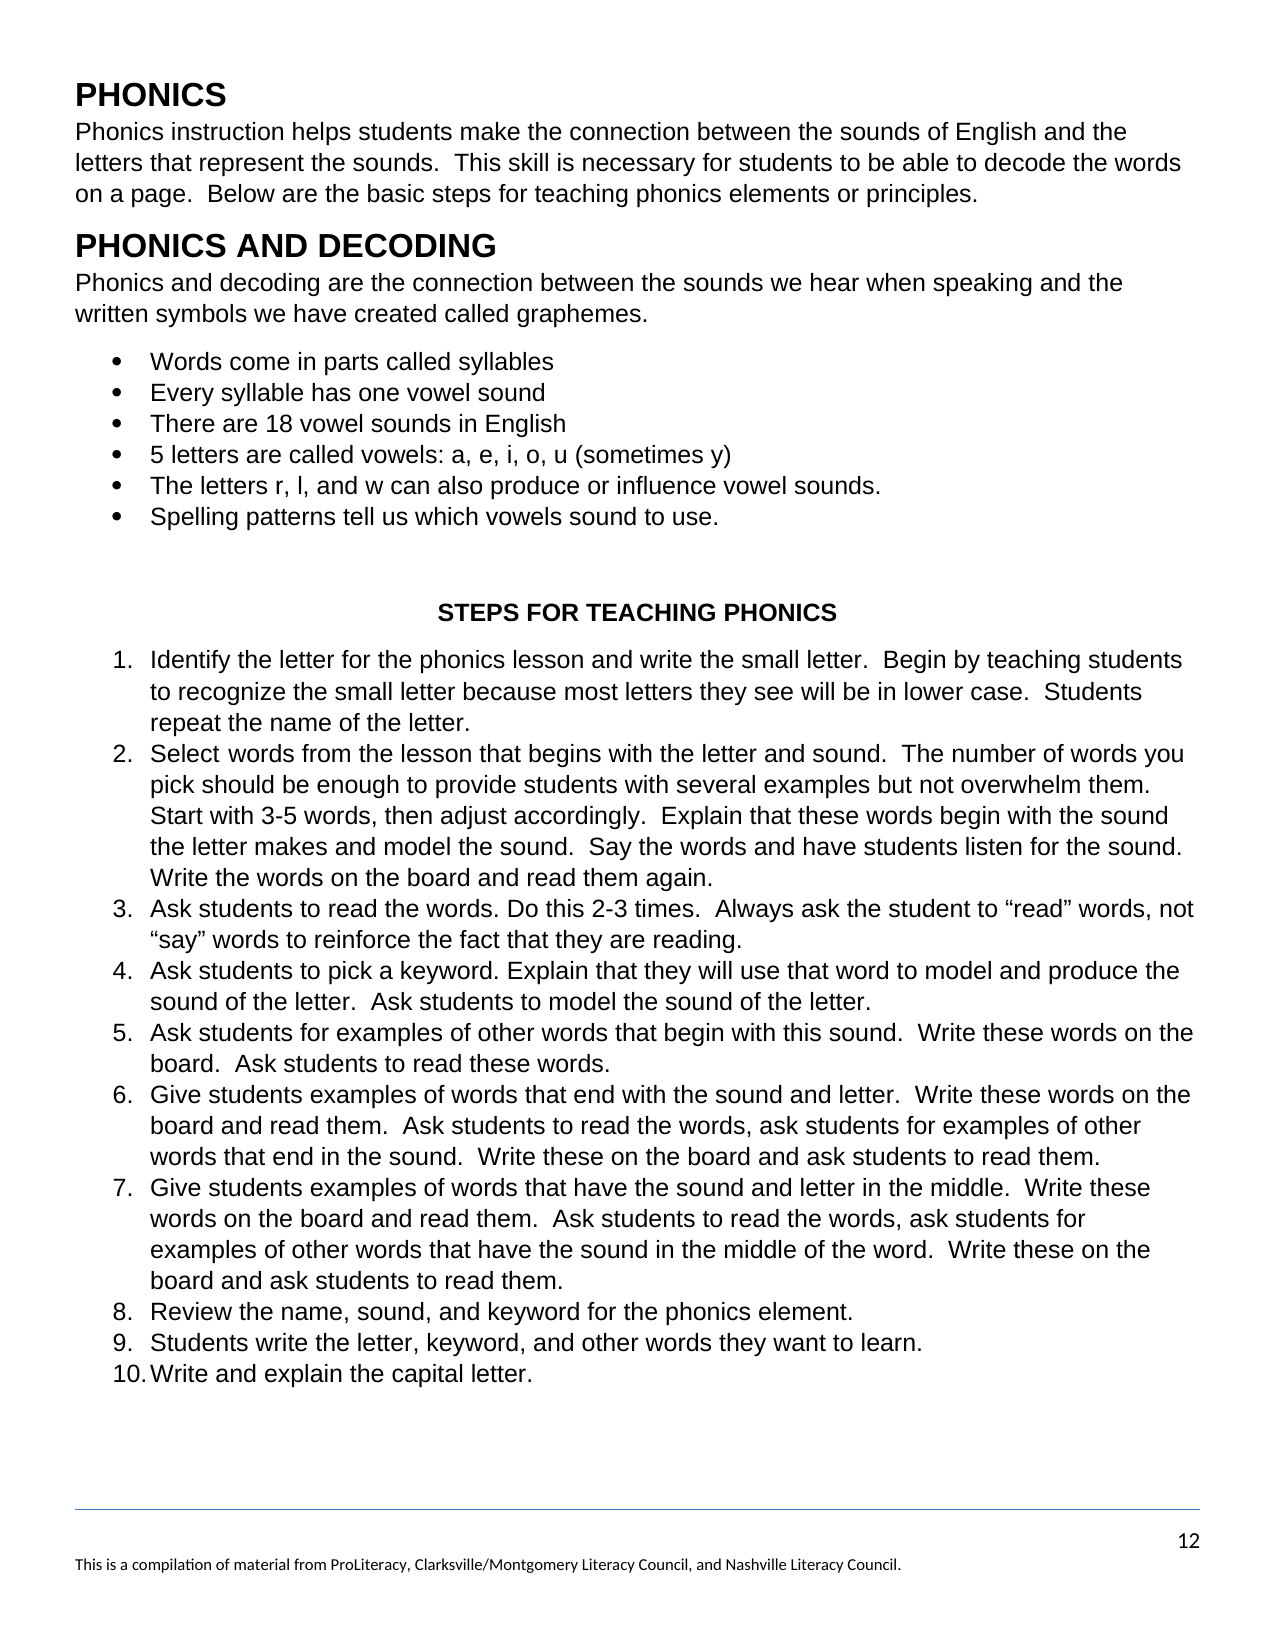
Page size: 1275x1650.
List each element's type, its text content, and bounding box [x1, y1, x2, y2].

text Phonics and decoding are the connection between the sounds we hear when speaking and the written symbols we have created called graphemes. [75, 268, 1200, 327]
list Review the name, sound, and keyword for the phonics element. [112, 1297, 1200, 1326]
list Ask students to pick a keyword. Explain that they will use that word to model and produce the sound of the letter. Ask students to model the sound of the letter. [112, 956, 1200, 1016]
list Give students examples of words that have the sound and letter in the middle. Write these words on the board and read them. Ask students to read the words, ask students for examples of other words that have the sound in the middle of the word. Write these on the board and ask students to read them. [112, 1173, 1200, 1295]
text Phonics instruction helps students make the connection between the sounds of English and the letters that represent the sounds. This skill is necessary for students to be able to decode the words on a page. Below are the basic steps for teaching phonics elements or principles. [75, 116, 1200, 207]
list There are 18 vowel sounds in English [112, 409, 1200, 438]
list Give students examples of words that end with the sound and letter. Write these words on the board and read them. Ask students to read the words, ask students for examples of other words that end in the sound. Write these on the board and ask students to read them. [112, 1080, 1200, 1171]
list Every syllable has one vowel sound [112, 378, 1200, 406]
list Spelling patterns tell us which vowels sound to use. [112, 502, 1200, 531]
list Ask students to read the words. Do this 2-3 times. Always ask the student to “read” words, not “say” words to reinforce the fact that they are reading. [112, 894, 1200, 953]
list Select words from the lesson that begins with the letter and sound. The number of words you pick should be enough to provide students with several examples but not overwhelm them. Start with 3-5 words, then adjust accordingly. Explain that these words begin with the sound the letter makes and model the sound. Say the words and have students listen for the sound. Write the words on the board and read them again. [112, 738, 1200, 891]
subtitle PHONICS [75, 75, 1200, 113]
list Students write the letter, keyword, and other words they want to learn. [112, 1328, 1200, 1357]
list 5 letters are called vowels: a, e, i, o, u (sometimes y) [112, 440, 1200, 469]
text STEPS FOR TEACHING PHONICS [75, 598, 1200, 626]
list Ask students for examples of other words that begin with this sound. Write these words on the board. Ask students to read these words. [112, 1018, 1200, 1078]
list Write and explain the capital letter. [112, 1359, 1200, 1388]
list Identify the letter for the phonics lesson and write the small letter. Begin by teaching students to recognize the small letter because most letters they see will be in lower case. Students repeat the name of the letter. [112, 645, 1200, 736]
list Words come in parts called syllables [112, 346, 1200, 375]
list The letters r, l, and w can also produce or influence vowel sounds. [112, 471, 1200, 500]
subtitle PHONICS AND DECODING [75, 226, 1200, 265]
